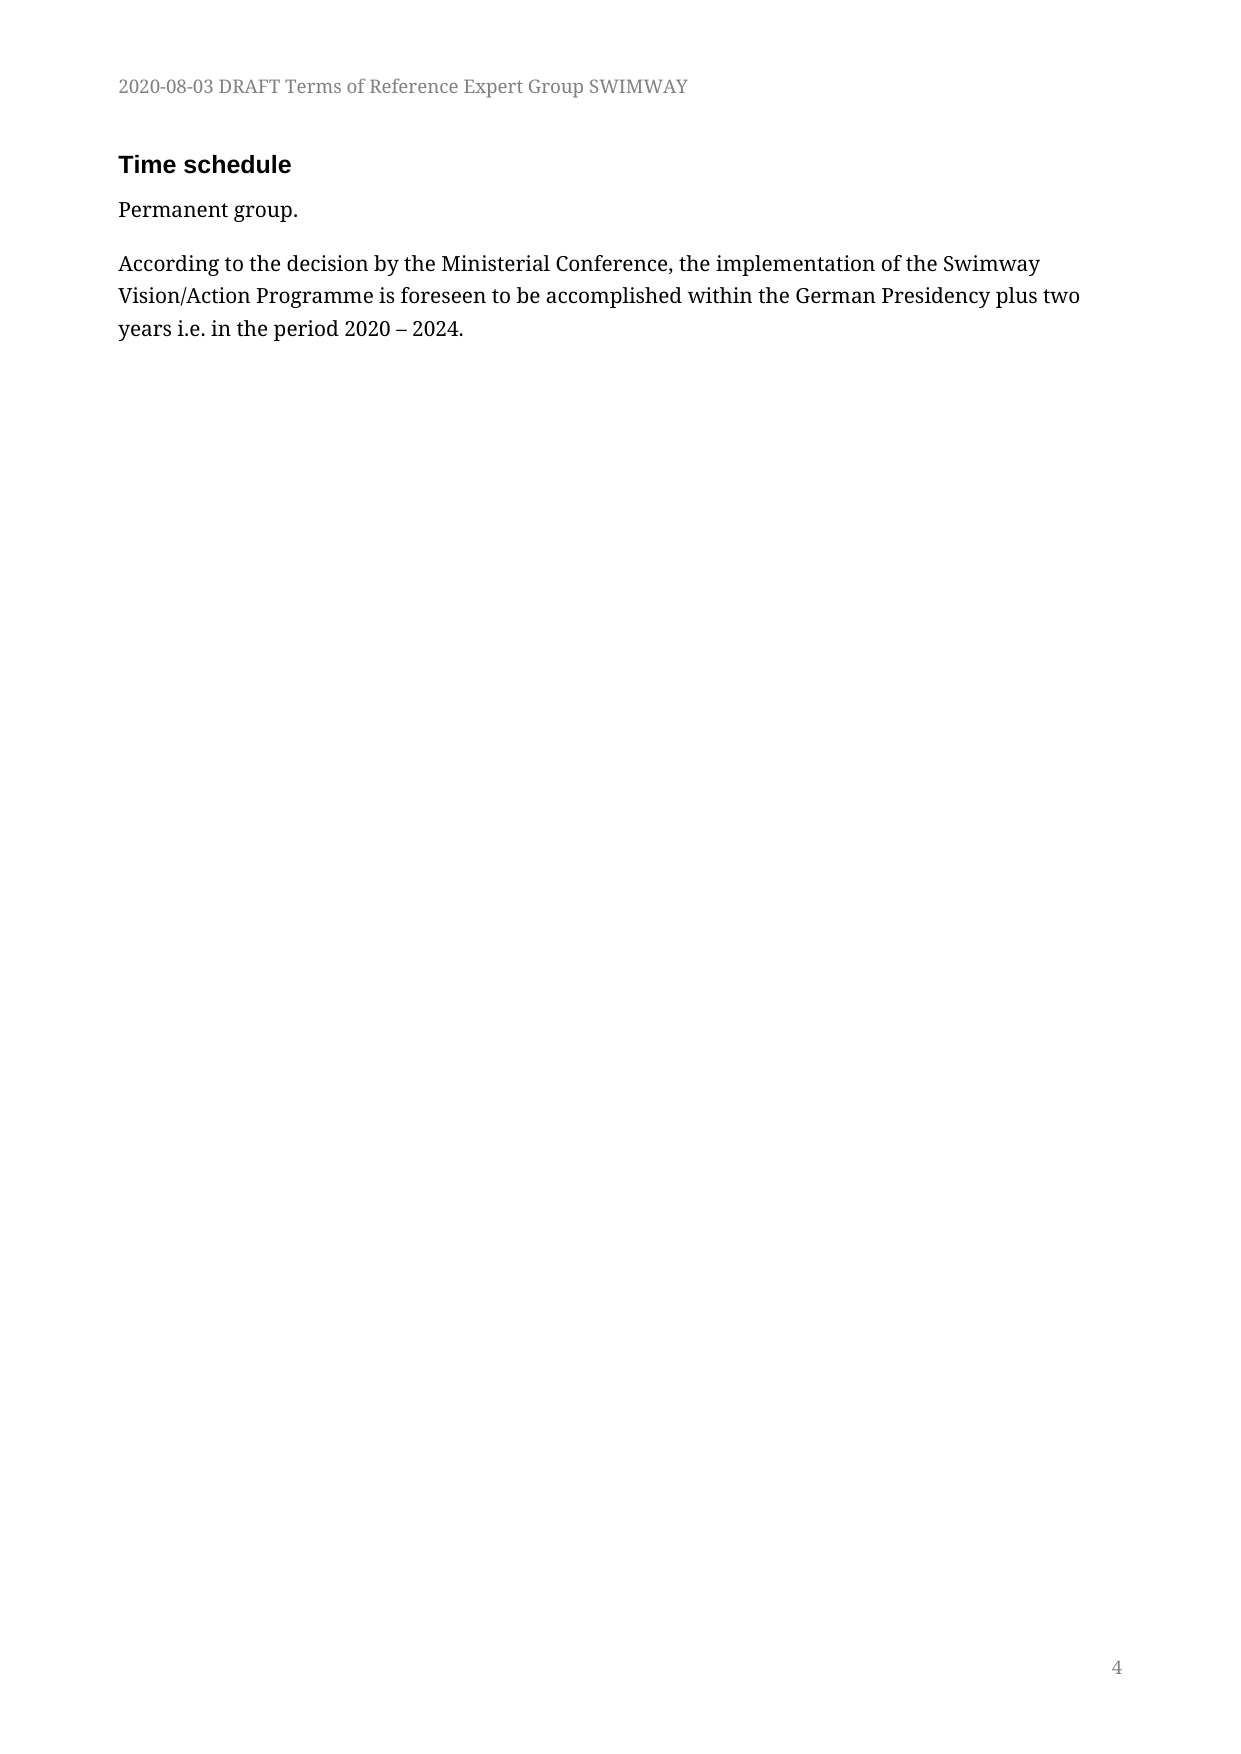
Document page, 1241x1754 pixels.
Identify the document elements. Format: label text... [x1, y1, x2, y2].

text Time schedule [118, 150, 1122, 179]
text According to the decision by the Ministerial Conference, the implementation of the Swimway Vision/Action Programme is foreseen to be accomplished within the German Presidency plus two years i.e. in the period 2020 – 2024. [118, 249, 1122, 343]
text Permanent group. [118, 196, 1122, 224]
